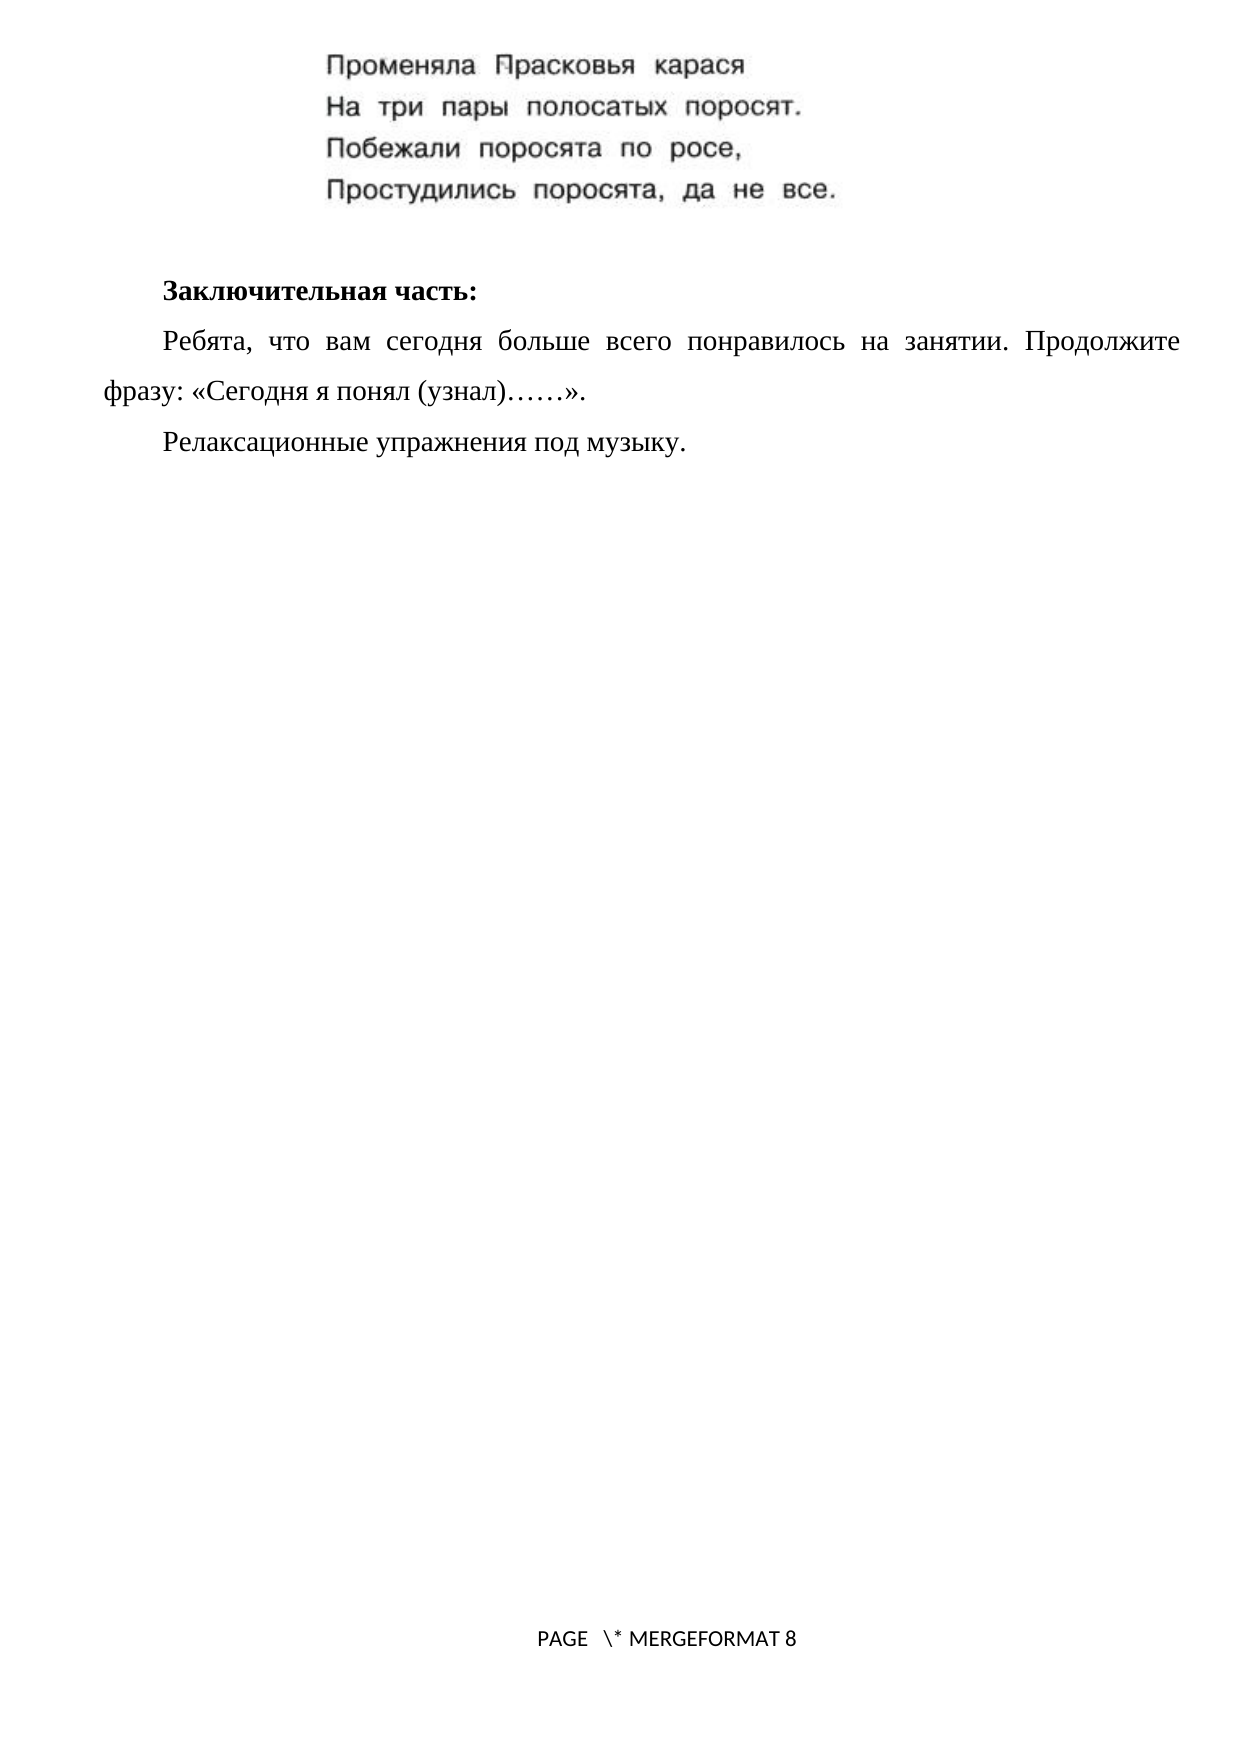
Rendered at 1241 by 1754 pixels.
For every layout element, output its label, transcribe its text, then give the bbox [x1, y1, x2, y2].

list Релаксационные упражнения под музыку. [103, 424, 1181, 457]
text Заключительная часть: [103, 273, 1152, 306]
list Ребята, что вам сегодня больше всего понравилось на занятии. Продолжите фразу: «Сегодня я понял (узнал)……». [103, 323, 1181, 407]
picture [162, 44, 895, 209]
